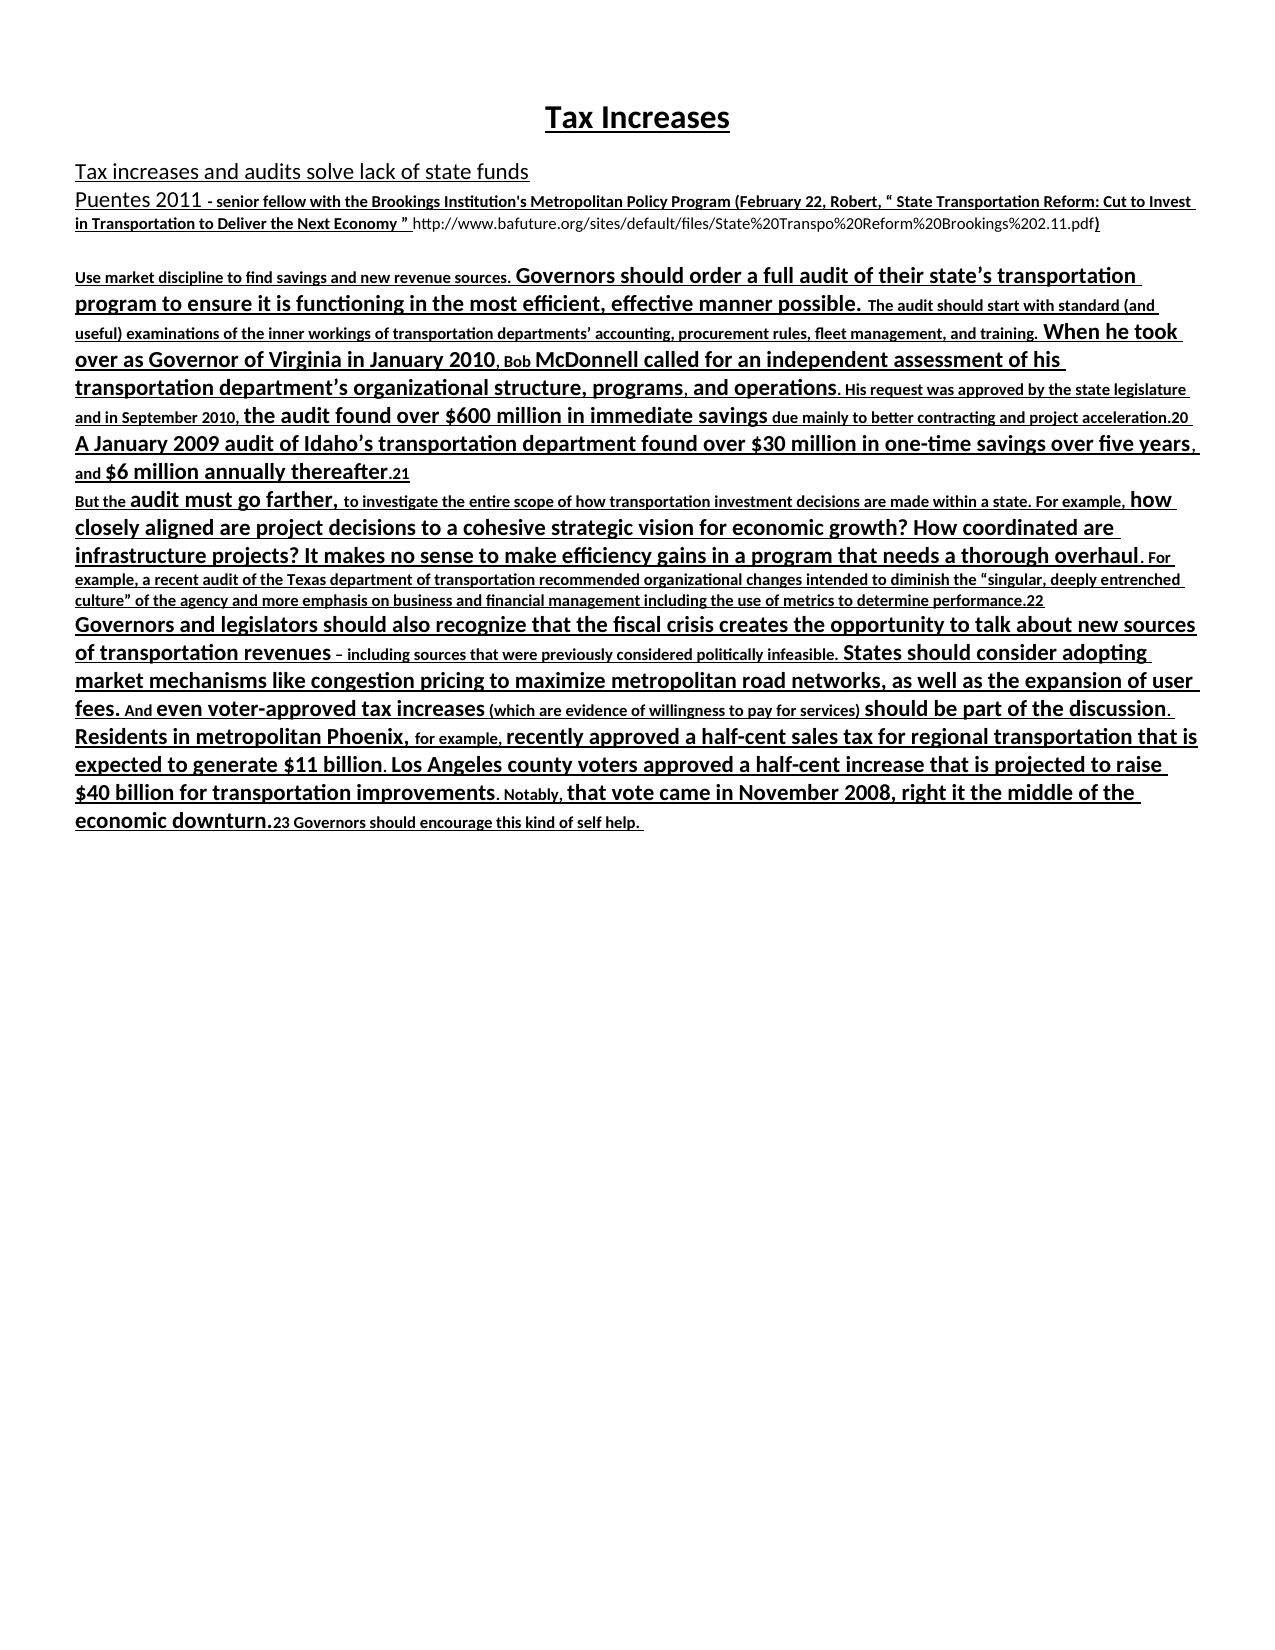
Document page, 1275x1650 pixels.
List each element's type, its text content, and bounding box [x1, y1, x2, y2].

text But the audit must go farther, to investigate the entire scope of how transportation investment decisions are made within a state. For example, how closely aligned are project decisions to a cohesive strategic vision for economic growth? How coordinated are infrastructure projects? It makes no sense to make efficiency gains in a program that needs a thorough overhaul. For example, a recent audit of the Texas department of transportation recommended organizational changes intended to diminish the “singular, deeply entrenched culture” of the agency and more emphasis on business and financial management including the use of metrics to determine performance.22 [75, 485, 1200, 610]
subtitle Tax Increases [75, 96, 1200, 137]
text Governors and legislators should also recognize that the fiscal crisis creates the opportunity to talk about new sources of transportation revenues – including sources that were previously considered politically infeasible. States should consider adopting market mechanisms like congestion pricing to maximize metropolitan road networks, as well as the expansion of user fees. And even voter-approved tax increases (which are evidence of willingness to pay for services) should be part of the discussion. Residents in metropolitan Phoenix, for example, recently approved a half-cent sales tax for regional transportation that is expected to generate $11 billion. Los Angeles county voters approved a half-cent increase that is projected to raise $40 billion for transportation improvements. Notably, that vote came in November 2008, right it the middle of the economic downturn.23 Governors should encourage this kind of self help. [75, 692, 1200, 834]
text Puentes 2011 - senior fellow with the Brookings Institution's Metropolitan Policy Program (February 22, Robert, “ State Transportation Reform: Cut to Invest in Transportation to Deliver the Next Economy ” http://www.bafuture.org/sites/default/files/State%20Transpo%20Reform%20Brookings%202.11.pdf) [75, 185, 1200, 233]
text Use market discipline to find savings and new revenue sources. Governors should order a full audit of their state’s transportation program to ensure it is functioning in the most efficient, effective manner possible. The audit should start with standard (and useful) examinations of the inner workings of transportation departments’ accounting, procurement rules, fleet management, and training. When he took over as Governor of Virginia in January 2010, Bob McDonnell called for an independent assessment of his transportation department’s organizational structure, programs, and operations. His request was approved by the state legislature and in September 2010, the audit found over $600 million in immediate savings due mainly to better contracting and project acceleration.20 A January 2009 audit of Idaho’s transportation department found over $30 million in one-time savings over five years, and $6 million annually thereafter.21 [75, 261, 1200, 453]
text Tax increases and audits solve lack of state funds [75, 157, 1200, 185]
text Governors and legislators should also recognize that the fiscal crisis creates the opportunity to talk about new sources of transportation revenues – including sources that were previously considered politically infeasible. States should consider adopting market mechanisms like congestion pricing to maximize metropolitan road networks, as well as the expansion of user fees. And even voter-approved tax increases (which are evidence of willingness to pay for services) should be part of the discussion. Residents in metropolitan Phoenix, for example, recently approved a half-cent sales tax for regional transportation that is expected to generate $11 billion. Los Angeles county voters approved a half-cent increase that is projected to raise $40 billion for transportation improvements. Notably, that vote came in November 2008, right it the middle of the economic downturn.23 Governors should encourage this kind of self help. [75, 610, 1200, 690]
